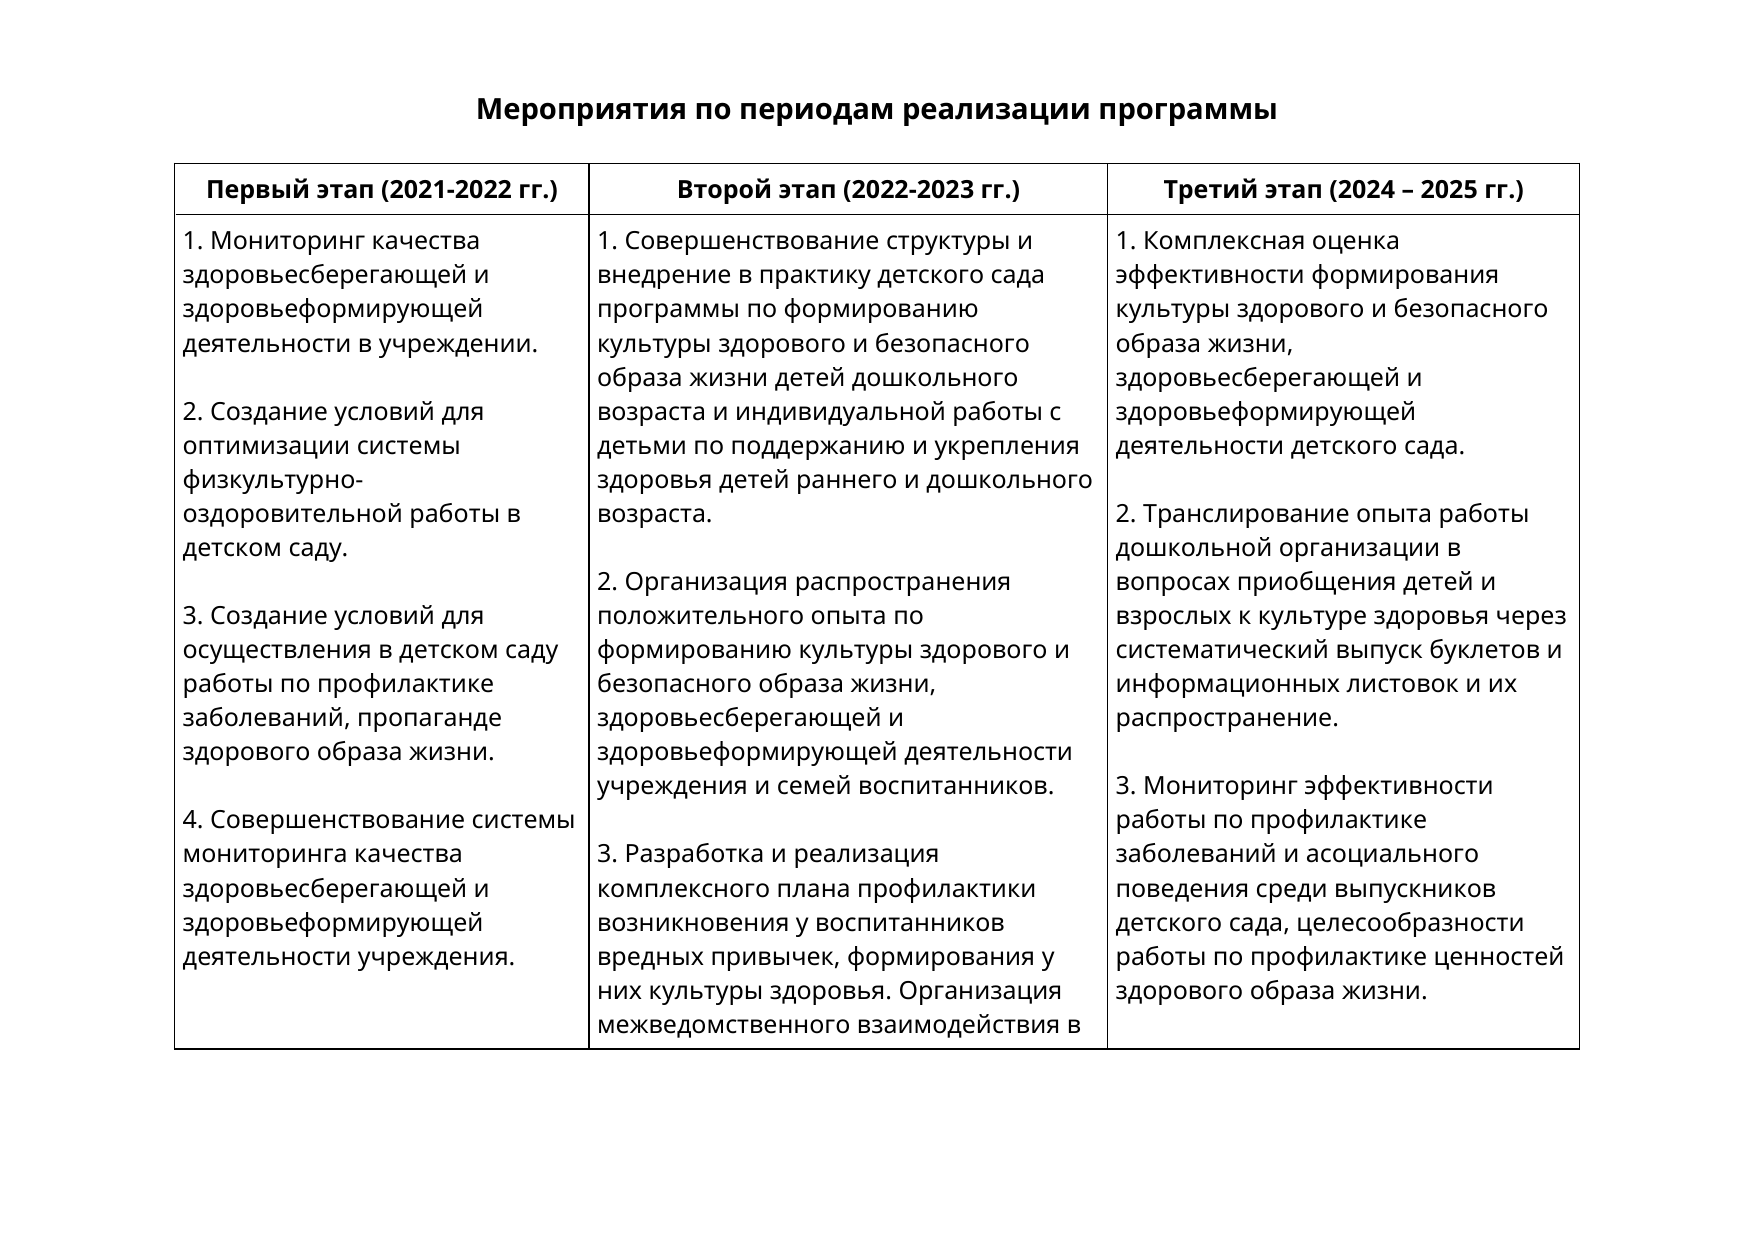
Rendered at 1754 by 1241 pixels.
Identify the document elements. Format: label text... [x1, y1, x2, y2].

table_header Второй этап (2022-2023 гг.) [590, 164, 1107, 214]
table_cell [175, 215, 588, 1048]
table_header Первый этап (2021-2022 гг.) [175, 164, 588, 214]
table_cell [1108, 215, 1579, 1048]
text Мероприятия по периодам реализации программы [59, 89, 1695, 128]
table_header Третий этап (2024 – 2025 гг.) [1108, 164, 1579, 214]
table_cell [590, 215, 1107, 1048]
